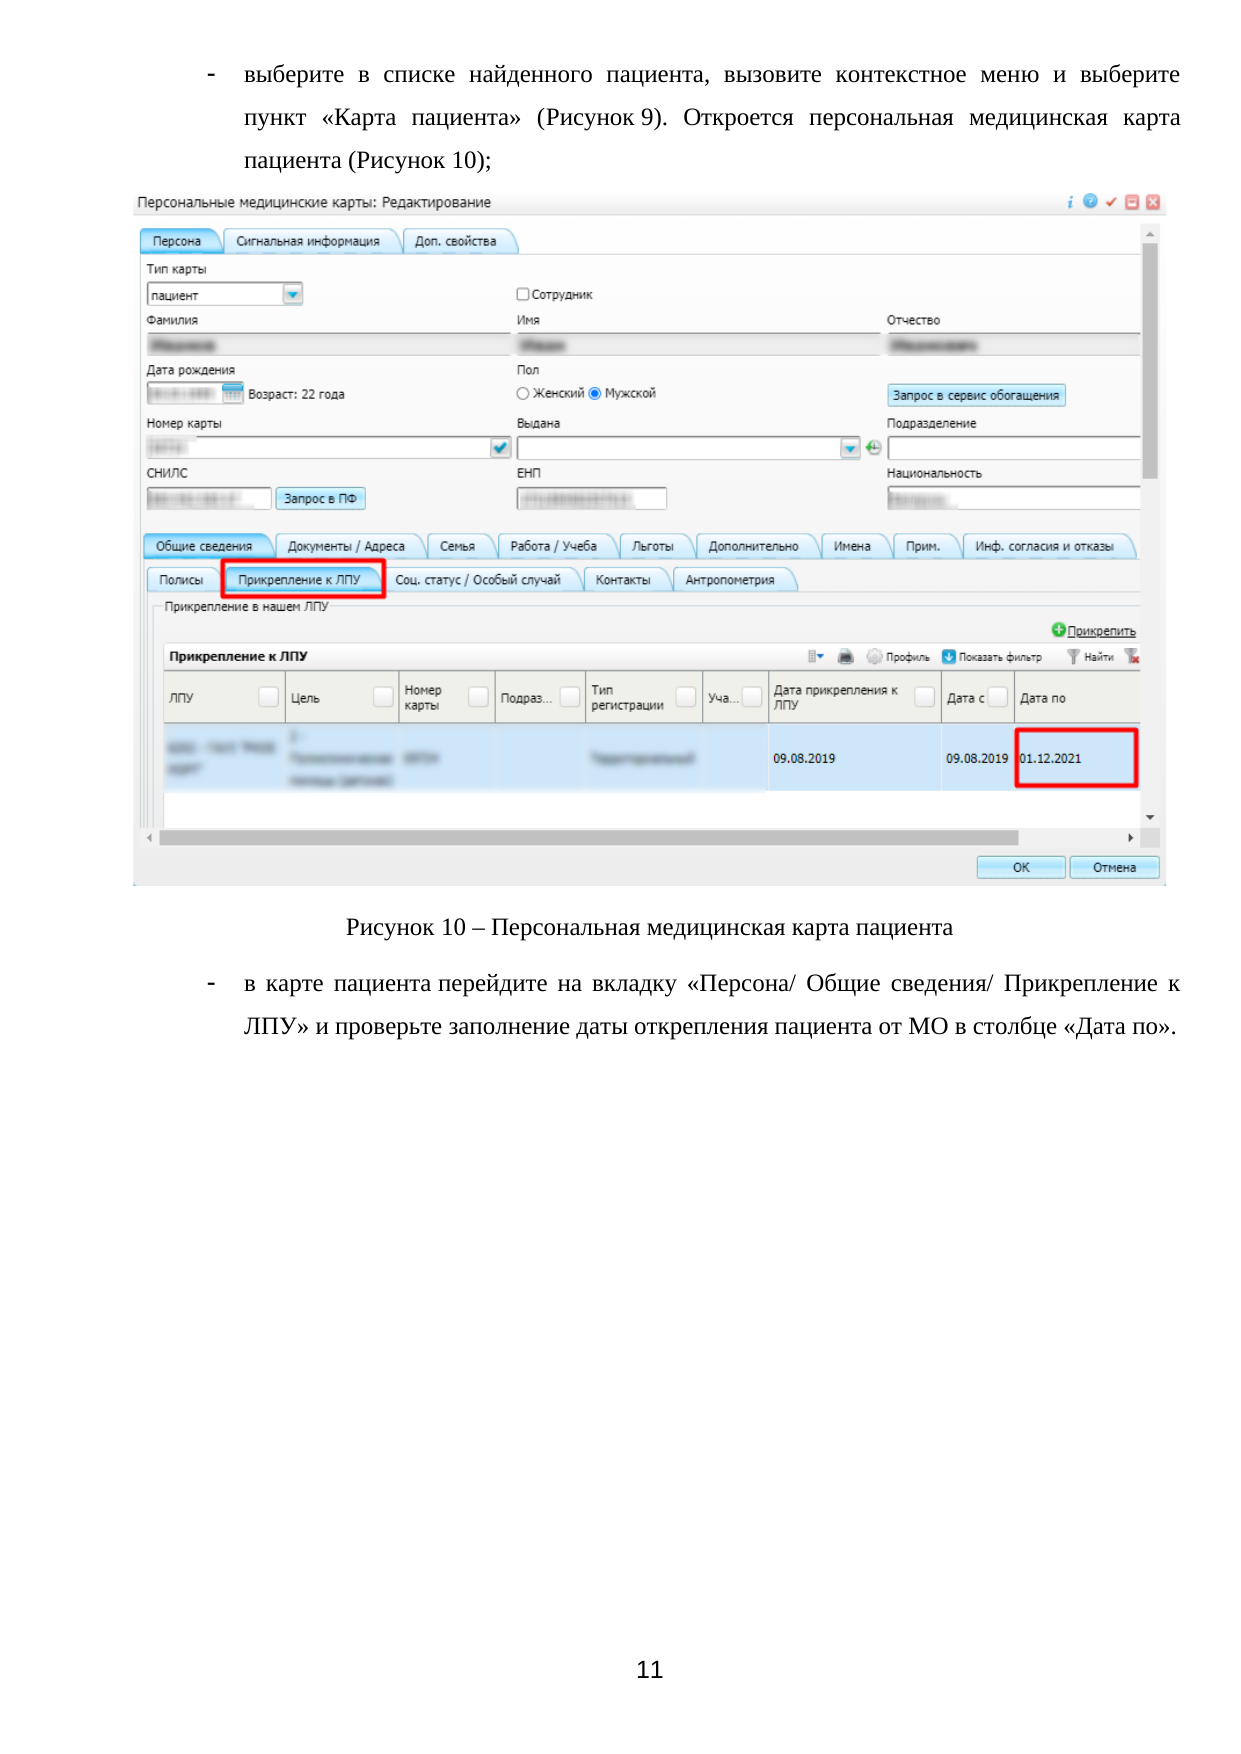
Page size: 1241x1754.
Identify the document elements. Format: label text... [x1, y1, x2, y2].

list выберите в списке найденного пациента, вызовите контекстное меню и выберите пункт «Карта пациента» (Рисунок 9). Откроется персональная медицинская карта пациента (Рисунок 10); [207, 59, 1181, 174]
picture [133, 190, 1167, 886]
list в карте пациента перейдите на вкладку «Персона/ Общие сведения/ Прикрепление к ЛПУ» и проверьте заполнение даты открепления пациента от МО в столбце «Дата по». [207, 968, 1181, 1040]
title Рисунок 10 – Персональная медицинская карта пациента [118, 912, 1181, 941]
